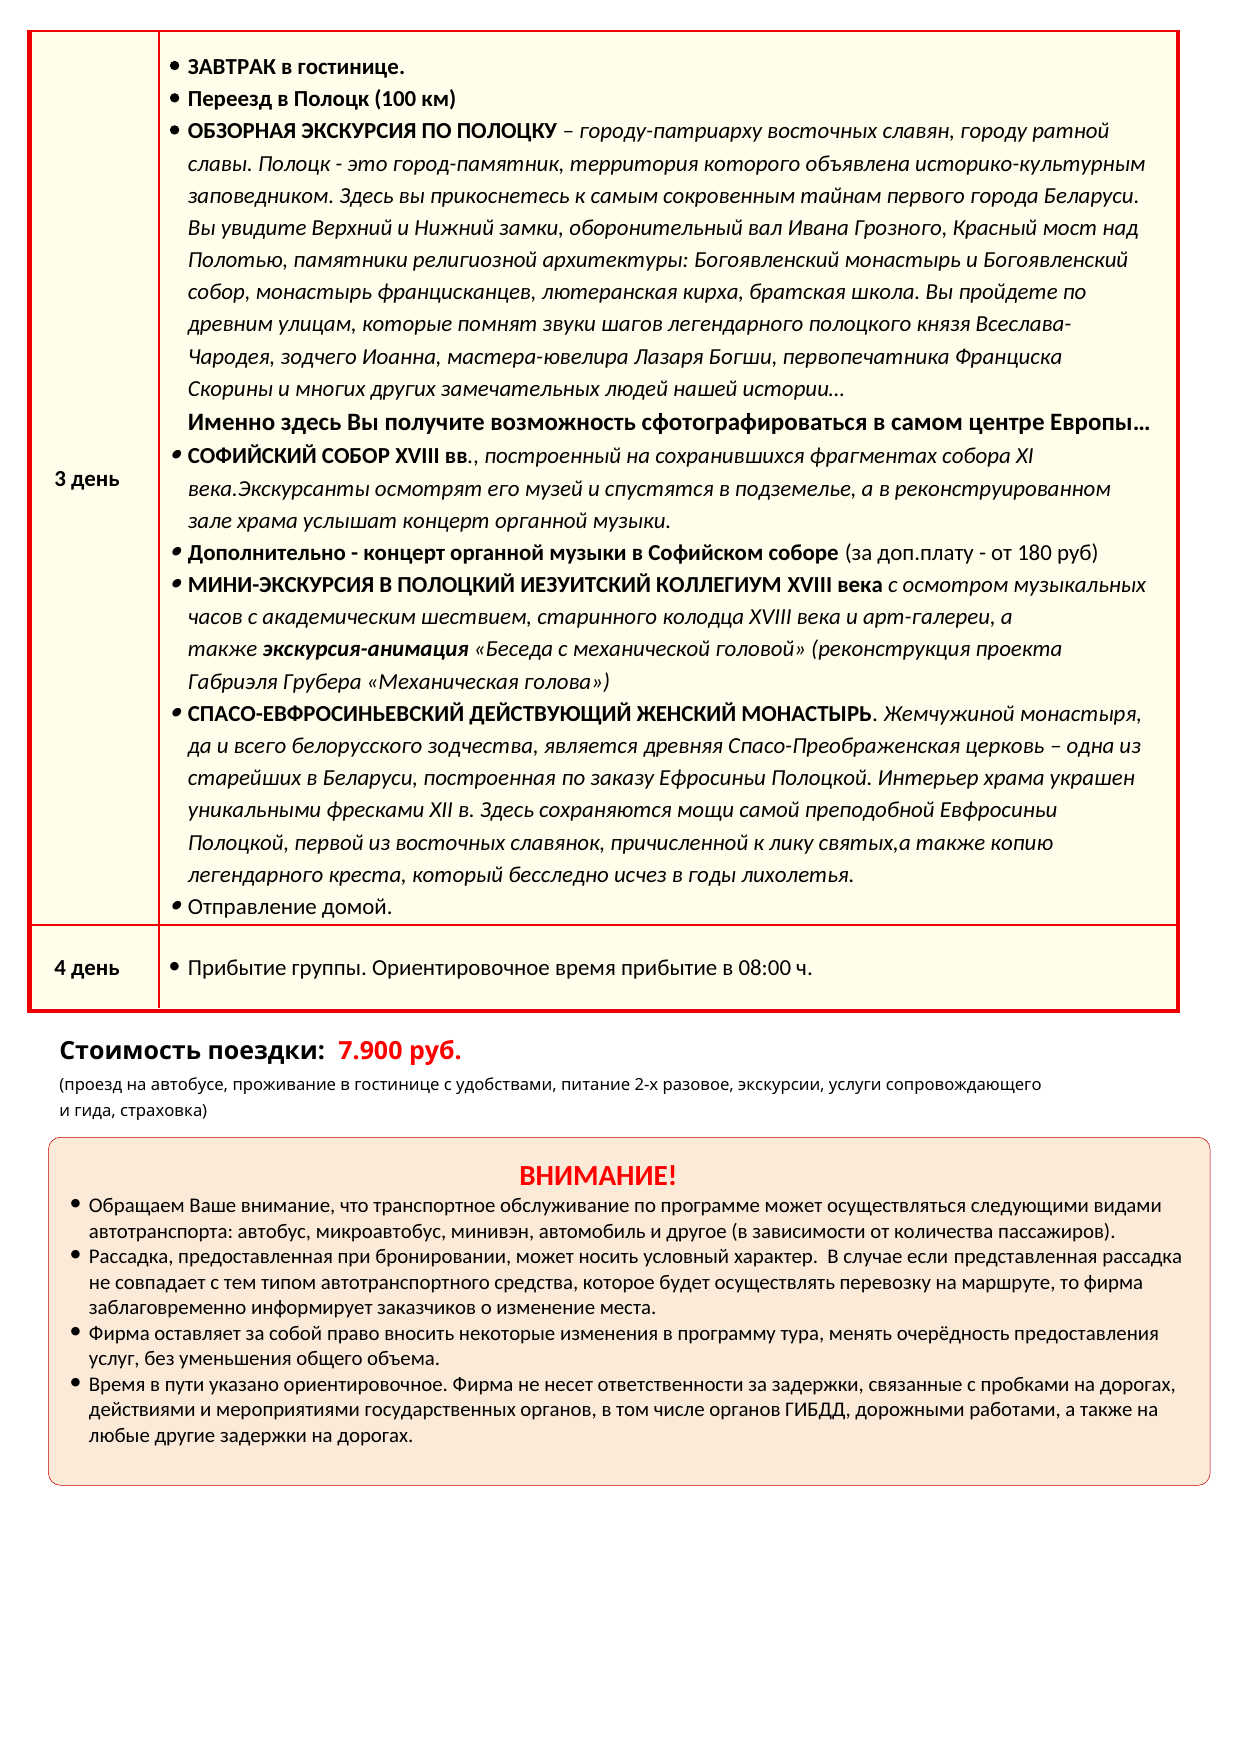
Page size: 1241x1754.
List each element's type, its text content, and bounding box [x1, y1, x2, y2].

table_cell ЗАВТРАК в гостинице. Переезд в Полоцк (100 км) ОБЗОРНАЯ ЭКСКУРСИЯ ПО ПОЛОЦКУ – городу-патриарху восточных славян, городу ратной славы. Полоцк - это город-памятник, территория которого объявлена историко-культурным заповедником. Здесь вы прикоснетесь к самым сокровенным тайнам первого города Беларуси. Вы увидите Верхний и Нижний замки, оборонительный вал Ивана Грозного, Красный мост над Полотью, памятники религиозной архитектуры: Богоявленский монастырь и Богоявленский собор, монастырь францисканцев, лютеранская кирха, братская школа. Вы пройдете по древним улицам, которые помнят звуки шагов легендарного полоцкого князя Всеслава-Чародея, зодчего Иоанна, мастера-ювелира Лазаря Богши, первопечатника Франциска Скорины и многих других замечательных людей нашей истории… Именно здесь Вы получите возможность сфотографироваться в самом центре Европы… СОФИЙСКИЙ СОБОР XVIII вв., построенный на сохранившихся фрагментах собора XI века.Экскурсанты осмотрят его музей и спустятся в подземелье, а в реконструированном зале храма услышат концерт органной музыки. Дополнительно - концерт органной музыки в Софийском соборе (за доп.плату - от 180 руб) МИНИ-ЭКСКУРСИЯ В ПОЛОЦКИЙ ИЕЗУИТСКИЙ КОЛЛЕГИУМ XVIII века с осмотром музыкальных часов с академическим шествием, старинного колодца XVIII века и арт-галереи, а также экскурсия-анимация «Беседа с механической головой» (реконструкция проекта Габриэля Грубера «Механическая голова») СПАСО-ЕВФРОСИНЬЕВСКИЙ ДЕЙСТВУЮЩИЙ ЖЕНСКИЙ МОНАСТЫРЬ. Жемчужиной монастыря, да и всего белорусского зодчества, является древняя Спасо-Преображенская церковь – одна из старейших в Беларуси, построенная по заказу Ефросиньи Полоцкой. Интерьер храма украшен уникальными фресками XII в. Здесь сохраняются мощи самой преподобной Евфросиньи Полоцкой, первой из восточных славянок, причисленной к лику святых,а также копию легендарного креста, который бесследно исчез в годы лихолетья. Отправление домой. [160, 32, 1176, 924]
list Рассадка, предоставленная при бронировании, может носить условный характер. В случае если представленная рассадка не совпадает с тем типом автотранспортного средства, которое будет осуществлять перевозку на маршруте, то фирма заблаговременно информирует заказчиков о изменение места. [71, 1243, 1196, 1320]
table_cell Прибытие группы. Ориентировочное время прибытие в 08:00 ч. [160, 926, 1176, 1008]
list Фирма оставляет за собой право вносить некоторые изменения в программу тура, менять очерёдность предоставления услуг, без уменьшения общего объема. [71, 1320, 1196, 1371]
list Обращаем Ваше внимание, что транспортное обслуживание по программе может осуществляться следующими видами автотранспорта: автобус, микроавтобус, минивэн, автомобиль и другое (в зависимости от количества пассажиров). [71, 1192, 1196, 1243]
text ВНИМАНИЕ! [29, 1157, 1167, 1192]
list Время в пути указано ориентировочное. Фирма не несет ответственности за задержки, связанные с пробками на дорогах, действиями и мероприятиями государственных органов, в том числе органов ГИБДД, дорожными работами, а также на любые другие задержки на дорогах. [71, 1371, 1196, 1447]
text Стоимость поездки: 7.900 руб. [29, 1033, 1211, 1067]
table_cell 3 день [32, 32, 158, 924]
text (проезд на автобусе, проживание в гостинице с удобствами, питание 2-х разовое, экскурсии, услуги сопровождающего [29, 1072, 1211, 1095]
text и гида, страховка) [29, 1098, 1196, 1121]
table_cell 4 день [32, 926, 158, 1008]
